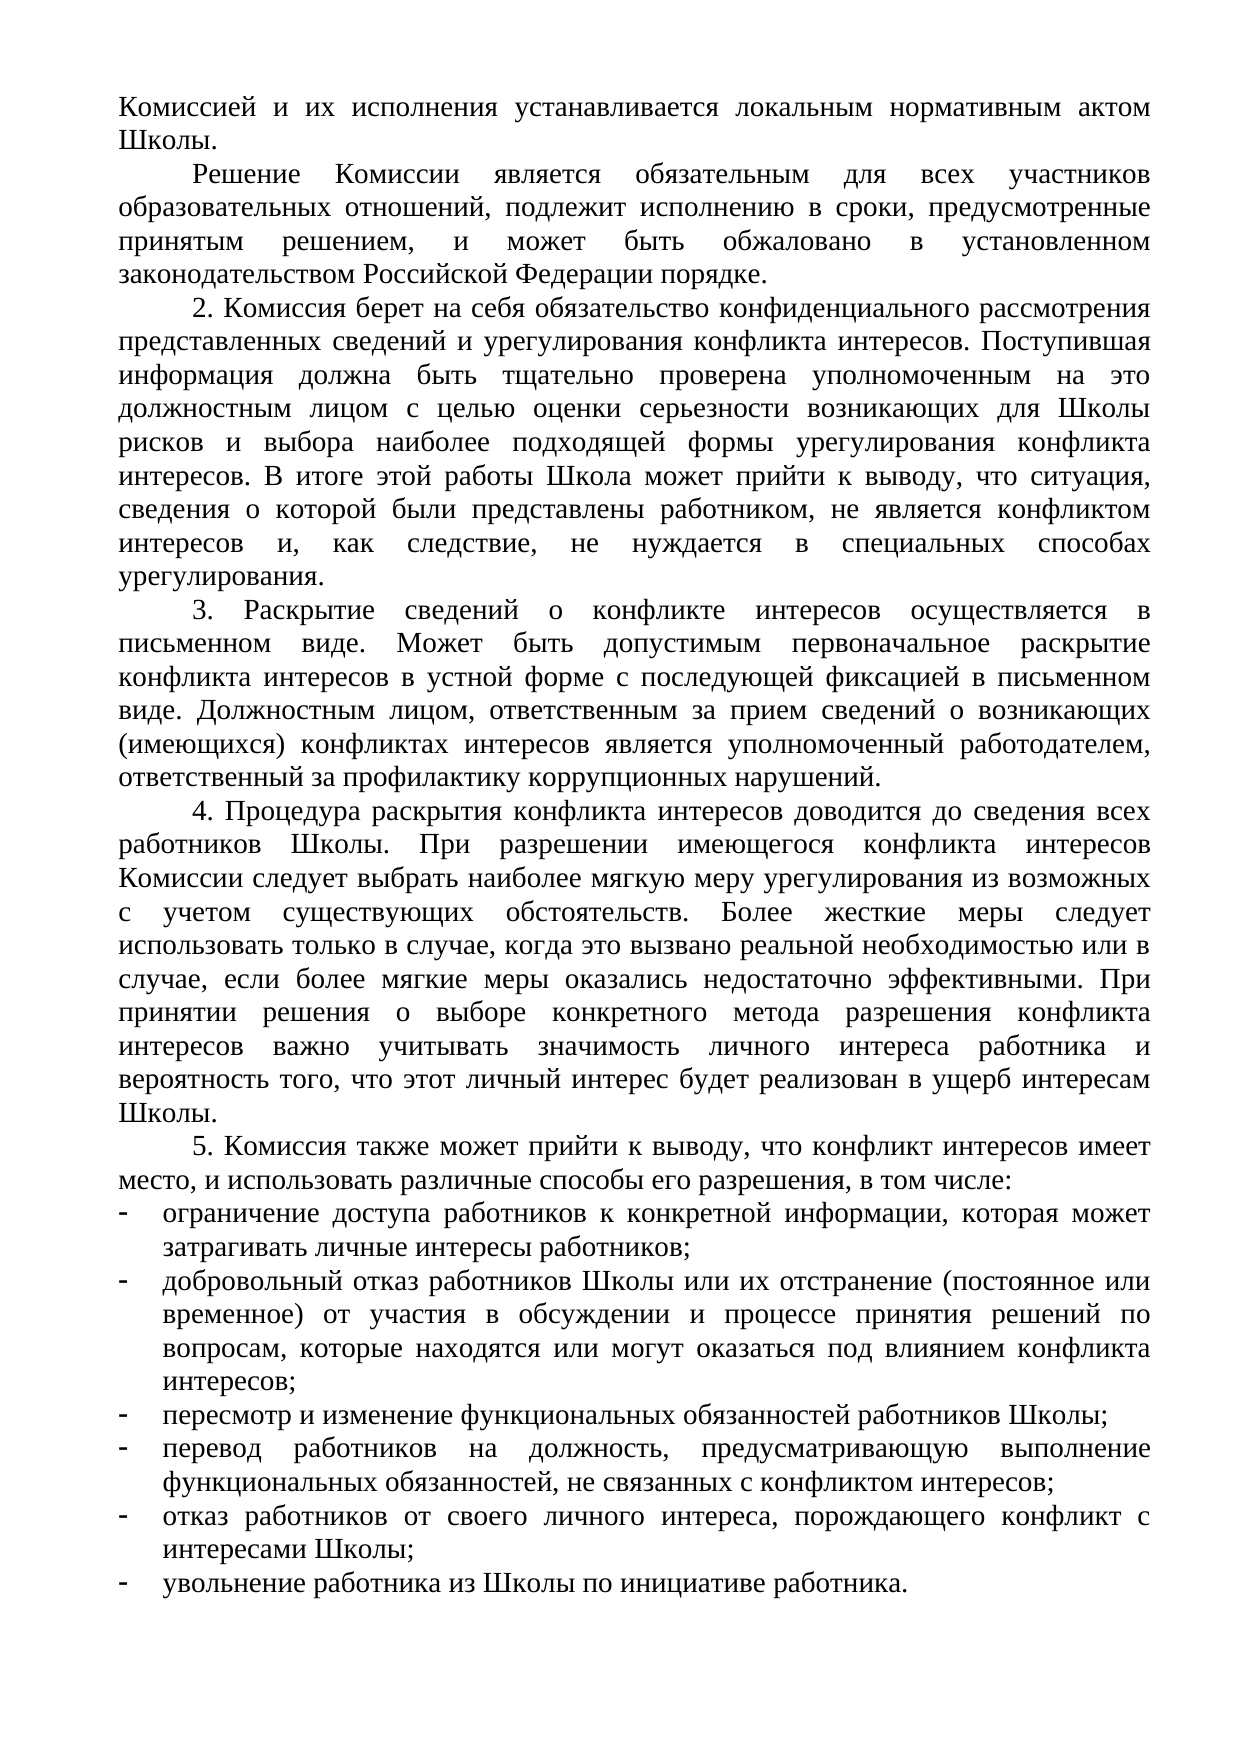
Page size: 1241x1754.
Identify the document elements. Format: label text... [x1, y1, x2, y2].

text 2. Комиссия берет на себя обязательство конфиденциального рассмотрения представленных сведений и урегулирования конфликта интересов. Поступившая информация должна быть тщательно проверена уполномоченным на это должностным лицом с целью оценки серьезности возникающих для Школы рисков и выбора наиболее подходящей формы урегулирования конфликта интересов. В итоге этой работы Школа может прийти к выводу, что ситуация, сведения о которой были представлены работником, не является конфликтом интересов и, как следствие, не нуждается в специальных способах урегулирования. [118, 290, 1152, 592]
list добровольный отказ работников Школы или их отстранение (постоянное или временное) от участия в обсуждении и процессе принятия решений по вопросам, которые находятся или могут оказаться под влиянием конфликта интересов; [118, 1263, 1152, 1397]
list отказ работников от своего личного интереса, порождающего конфликт с интересами Школы; [118, 1498, 1152, 1565]
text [118, 89, 1152, 156]
list ограничение доступа работников к конкретной информации, которая может затрагивать личные интересы работников; [118, 1196, 1152, 1263]
list перевод работников на должность, предусматривающую выполнение функциональных обязанностей, не связанных с конфликтом интересов; [118, 1431, 1152, 1498]
text 3. Раскрытие сведений о конфликте интересов осуществляется в письменном виде. Может быть допустимым первоначальное раскрытие конфликта интересов в устной форме с последующей фиксацией в письменном виде. Должностным лицом, ответственным за прием сведений о возникающих (имеющихся) конфликтах интересов является уполномоченный работодателем, ответственный за профилактику коррупционных нарушений. [118, 592, 1152, 793]
list пересмотр и изменение функциональных обязанностей работников Школы; [118, 1397, 1152, 1431]
text 5. Комиссия также может прийти к выводу, что конфликт интересов имеет место, и использовать различные способы его разрешения, в том числе: [118, 1128, 1152, 1196]
text Решение Комиссии является обязательным для всех участников образовательных отношений, подлежит исполнению в сроки, предусмотренные принятым решением, и может быть обжаловано в установленном законодательством Российской Федерации порядке. [118, 156, 1152, 290]
list увольнение работника из Школы по инициативе работника. [118, 1565, 1152, 1599]
text 4. Процедура раскрытия конфликта интересов доводится до сведения всех работников Школы. При разрешении имеющегося конфликта интересов Комиссии следует выбрать наиболее мягкую меру урегулирования из возможных с учетом существующих обстоятельств. Более жесткие меры следует использовать только в случае, когда это вызвано реальной необходимостью или в случае, если более мягкие меры оказались недостаточно эффективными. При принятии решения о выборе конкретного метода разрешения конфликта интересов важно учитывать значимость личного интереса работника и вероятность того, что этот личный интерес будет реализован в ущерб интересам Школы. [118, 793, 1152, 1128]
